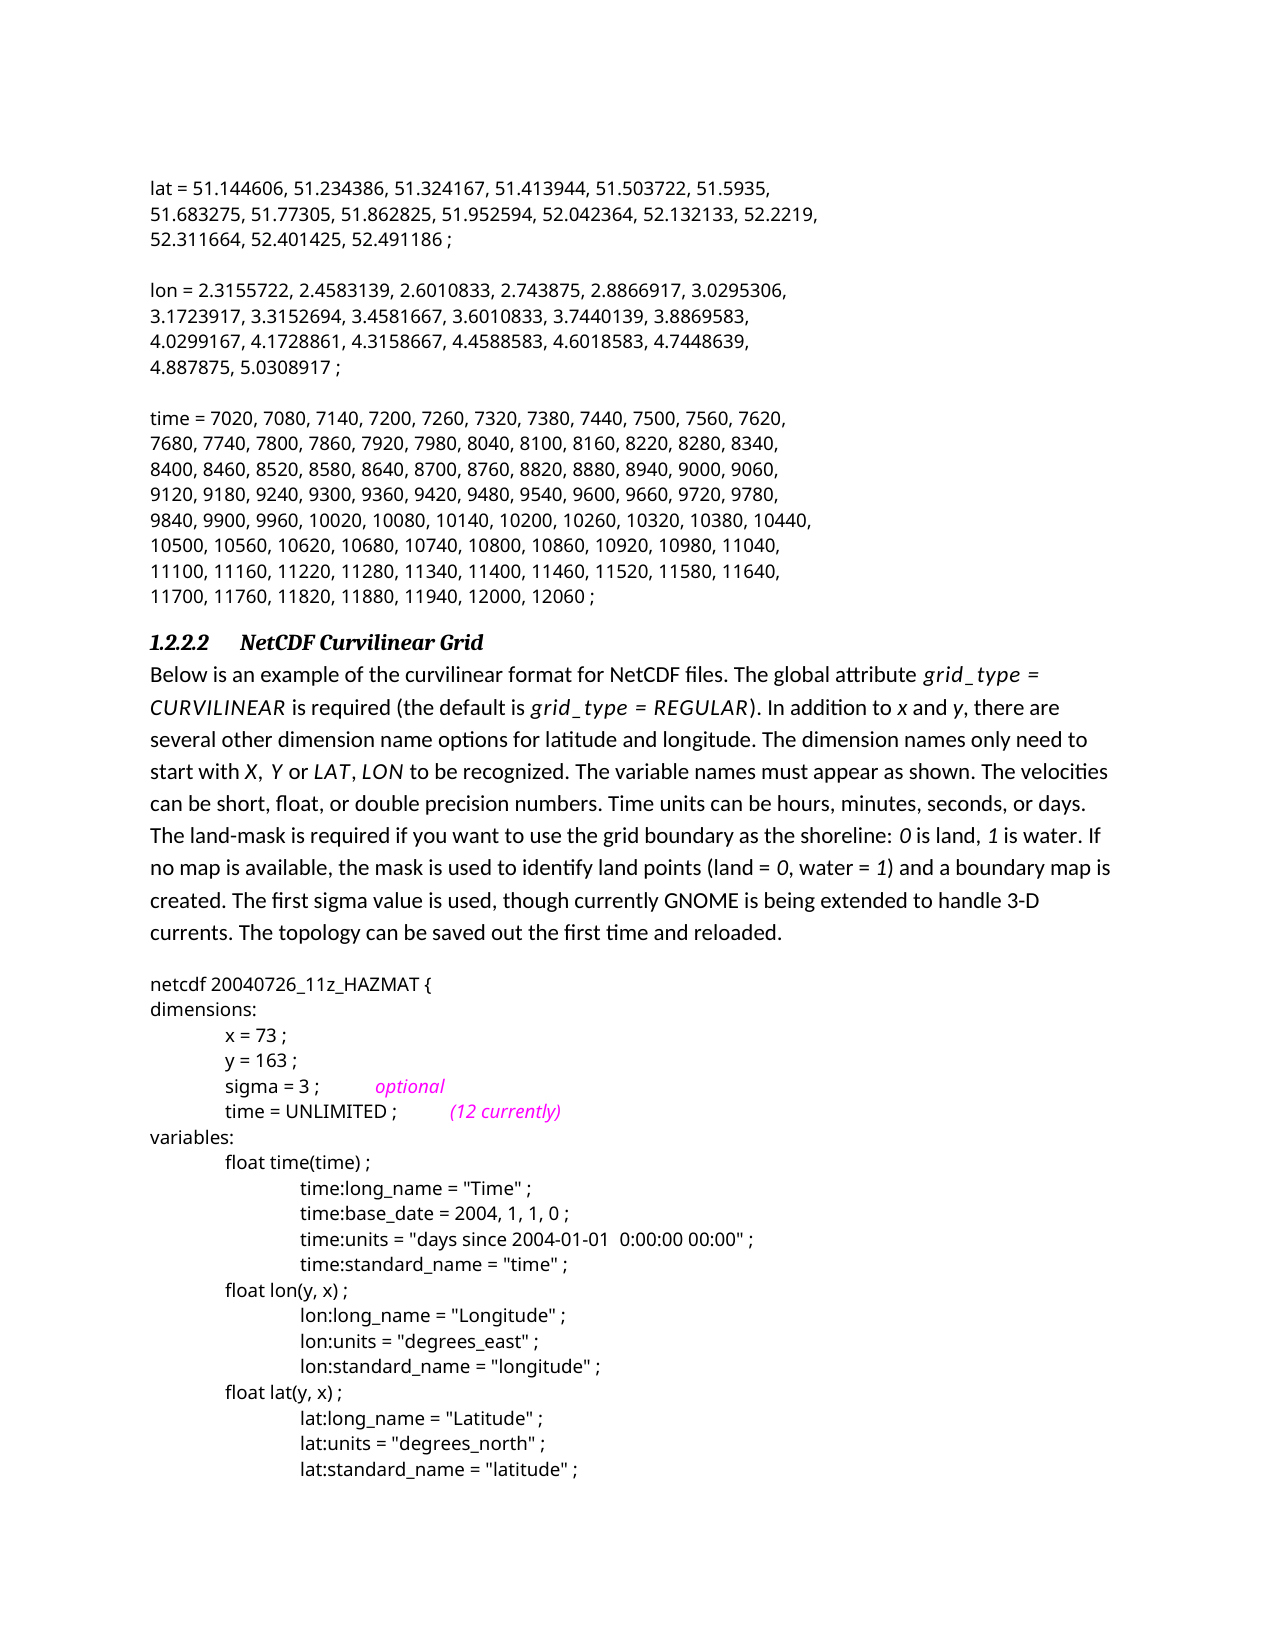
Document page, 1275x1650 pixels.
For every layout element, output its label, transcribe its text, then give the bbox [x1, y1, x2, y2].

text float lon(y, x) ; [225, 1277, 1125, 1303]
text 52.311664, 52.401425, 52.491186 ; [150, 227, 1125, 252]
text 8400, 8460, 8520, 8580, 8640, 8700, 8760, 8820, 8880, 8940, 9000, 9060, [150, 456, 1125, 482]
text time = 7020, 7080, 7140, 7200, 7260, 7320, 7380, 7440, 7500, 7560, 7620, [150, 405, 1125, 431]
text sigma = 3 ; optional [225, 1073, 1125, 1098]
text lat:units = "degrees_north" ; [300, 1430, 1125, 1456]
text y = 163 ; [225, 1047, 1125, 1073]
text lon:long_name = "Longitude" ; [300, 1303, 1125, 1328]
text lon:units = "degrees_east" ; [300, 1328, 1125, 1354]
text 4.0299167, 4.1728861, 4.3158667, 4.4588583, 4.6018583, 4.7448639, [150, 329, 1125, 354]
text 9840, 9900, 9960, 10020, 10080, 10140, 10200, 10260, 10320, 10380, 10440, [150, 507, 1125, 533]
text time:long_name = "Time" ; [300, 1175, 1125, 1201]
text lat:standard_name = "latitude" ; [300, 1456, 1125, 1481]
text lat = 51.144606, 51.234386, 51.324167, 51.413944, 51.503722, 51.5935, [150, 176, 1125, 201]
text float lat(y, x) ; [225, 1379, 1125, 1405]
text 11700, 11760, 11820, 11880, 11940, 12000, 12060 ; [150, 584, 1125, 609]
text 10500, 10560, 10620, 10680, 10740, 10800, 10860, 10920, 10980, 11040, [150, 533, 1125, 558]
text lat:long_name = "Latitude" ; [300, 1405, 1125, 1430]
text time:base_date = 2004, 1, 1, 0 ; [300, 1201, 1125, 1226]
text Below is an example of the curvilinear format for NetCDF files. The global attribute grid_type = CURVILINEAR is required (the default is grid_type = REGULAR). In addition to x and y, there are several other dimension name options for latitude and longitude. The dimension names only need to start with X, Y or LAT, LON to be recognized. The variable names must appear as shown. The velocities can be short, float, or double precision numbers. Time units can be hours, minutes, seconds, or days. The land-mask is required if you want to use the grid boundary as the shoreline: 0 is land, 1 is water. If no map is available, the mask is used to identify land points (land = 0, water = 1) and a boundary map is created. The first sigma value is used, though currently GNOME is being extended to handle 3-D currents. The topology can be saved out the first time and reloaded. [150, 660, 1125, 946]
text 11100, 11160, 11220, 11280, 11340, 11400, 11460, 11520, 11580, 11640, [150, 558, 1125, 584]
text x = 73 ; [225, 1022, 1125, 1047]
text float time(time) ; [225, 1149, 1125, 1175]
text 7680, 7740, 7800, 7860, 7920, 7980, 8040, 8100, 8160, 8220, 8280, 8340, [150, 431, 1125, 456]
text lon:standard_name = "longitude" ; [300, 1354, 1125, 1379]
text time = UNLIMITED ; (12 currently) [225, 1098, 1125, 1124]
text time:units = "days since 2004-01-01 0:00:00 00:00" ; [300, 1226, 1125, 1252]
text lon = 2.3155722, 2.4583139, 2.6010833, 2.743875, 2.8866917, 3.0295306, [150, 278, 1125, 303]
text 3.1723917, 3.3152694, 3.4581667, 3.6010833, 3.7440139, 3.8869583, [150, 303, 1125, 329]
subtitle NetCDF Curvilinear Grid [150, 630, 1125, 657]
text netcdf 20040726_11z_HAZMAT { [150, 971, 1125, 996]
text time:standard_name = "time" ; [300, 1252, 1125, 1277]
text dimensions: [150, 996, 1125, 1022]
text 9120, 9180, 9240, 9300, 9360, 9420, 9480, 9540, 9600, 9660, 9720, 9780, [150, 482, 1125, 507]
text 4.887875, 5.0308917 ; [150, 354, 1125, 380]
text 51.683275, 51.77305, 51.862825, 51.952594, 52.042364, 52.132133, 52.2219, [150, 201, 1125, 227]
text variables: [150, 1124, 1125, 1149]
